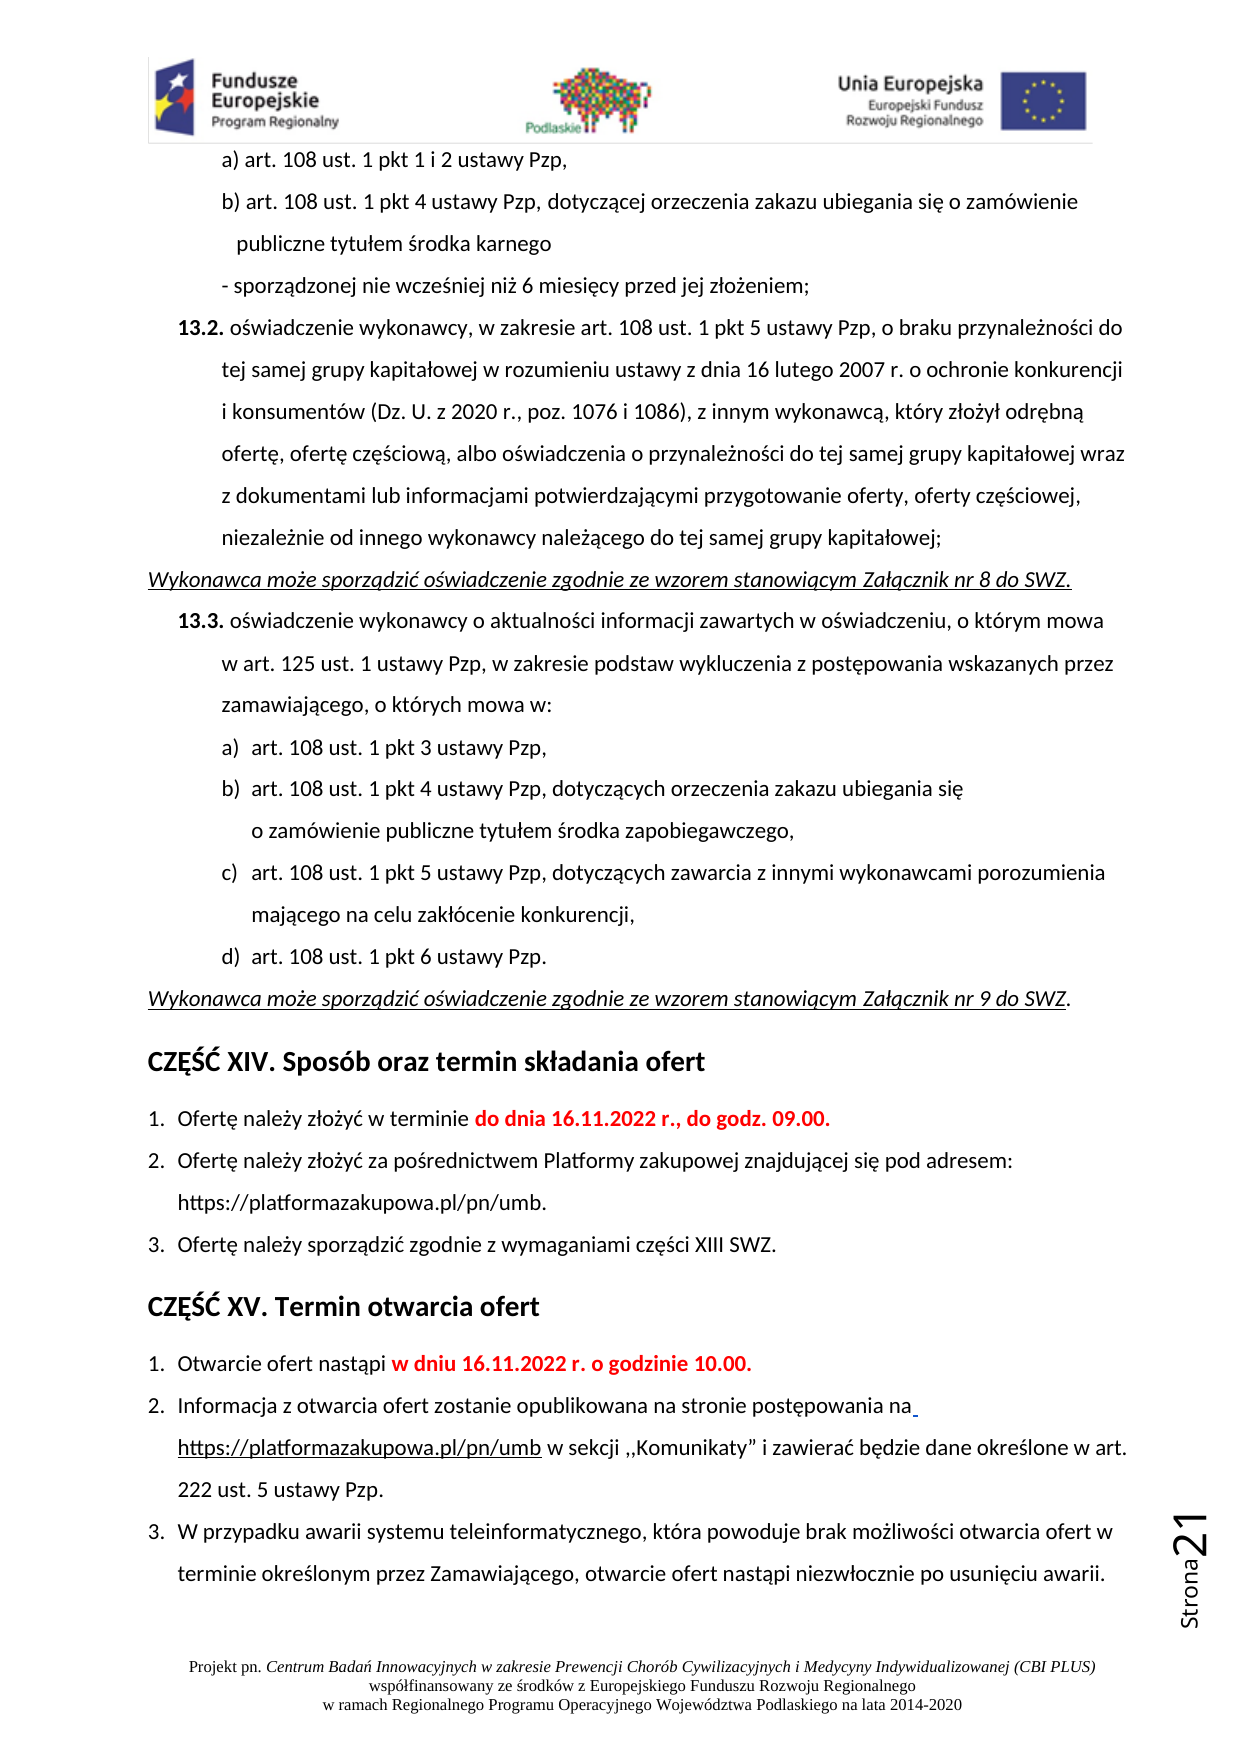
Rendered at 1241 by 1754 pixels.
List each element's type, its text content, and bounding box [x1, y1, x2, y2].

list Ofertę należy sporządzić zgodnie z wymaganiami części XIII SWZ. [148, 1230, 1137, 1258]
list Otwarcie ofert nastąpi w dniu 16.11.2022 r. o godzinie 10.00. [148, 1349, 1137, 1377]
list Ofertę należy złożyć za pośrednictwem Platformy zakupowej znajdującej się pod adresem: https://platformazakupowa.pl/pn/umb. [148, 1146, 1137, 1216]
picture [147, 57, 1093, 145]
text b) art. 108 ust. 1 pkt 4 ustawy Pzp, dotyczących orzeczenia zakazu ubiegania się o zamówienie publiczne tytułem środka zapobiegawczego, [221, 774, 1137, 844]
list Ofertę należy złożyć w terminie do dnia 16.11.2022 r., do godz. 09.00. [148, 1104, 1137, 1132]
text 13.2. oświadczenie wykonawcy, w zakresie art. 108 ust. 1 pkt 5 ustawy Pzp, o braku przynależności do tej samej grupy kapitałowej w rozumieniu ustawy z dnia 16 lutego 2007 r. o ochronie konkurencji i konsumentów (Dz. U. z 2020 r., poz. 1076 i 1086), z innym wykonawcą, który złożył odrębną ofertę, ofertę częściową, albo oświadczenia o przynależności do tej samej grupy kapitałowej wraz z dokumentami lub informacjami potwierdzającymi przygotowanie oferty, oferty częściowej, niezależnie od innego wykonawcy należącego do tej samej grupy kapitałowej; [177, 313, 1137, 551]
text c) art. 108 ust. 1 pkt 5 ustawy Pzp, dotyczących zawarcia z innymi wykonawcami porozumienia mającego na celu zakłócenie konkurencji, [221, 858, 1137, 928]
text b) art. 108 ust. 1 pkt 4 ustawy Pzp, dotyczącej orzeczenia zakazu ubiegania się o zamówienie publiczne tytułem środka karnego [221, 187, 1137, 257]
list W przypadku awarii systemu teleinformatycznego, która powoduje brak możliwości otwarcia ofert w terminie określonym przez Zamawiającego, otwarcie ofert nastąpi niezwłocznie po usunięciu awarii. [148, 1517, 1137, 1587]
text Wykonawca może sporządzić oświadczenie zgodnie ze wzorem stanowiącym Załącznik nr 8 do SWZ. [148, 565, 1137, 593]
text 13.3. oświadczenie wykonawcy o aktualności informacji zawartych w oświadczeniu, o którym mowa w art. 125 ust. 1 ustawy Pzp, w zakresie podstaw wykluczenia z postępowania wskazanych przez zamawiającego, o których mowa w: [177, 607, 1137, 719]
subtitle CZĘŚĆ XIV. Sposób oraz termin składania ofert [148, 1043, 1137, 1079]
subtitle CZĘŚĆ XV. Termin otwarcia ofert [148, 1288, 1137, 1324]
text d) art. 108 ust. 1 pkt 6 ustawy Pzp. [221, 942, 1137, 971]
text a) art. 108 ust. 1 pkt 1 i 2 ustawy Pzp, [148, 145, 1137, 173]
text a) art. 108 ust. 1 pkt 3 ustawy Pzp, [221, 733, 1137, 761]
text - sporządzonej nie wcześniej niż 6 miesięcy przed jej złożeniem; [148, 271, 1137, 299]
text Wykonawca może sporządzić oświadczenie zgodnie ze wzorem stanowiącym Załącznik nr 9 do SWZ. [148, 984, 1137, 1012]
list Informacja z otwarcia ofert zostanie opublikowana na stronie postępowania na https://platformazakupowa.pl/pn/umb w sekcji ,,Komunikaty” i zawierać będzie dane określone w art. 222 ust. 5 ustawy Pzp. [148, 1391, 1137, 1503]
